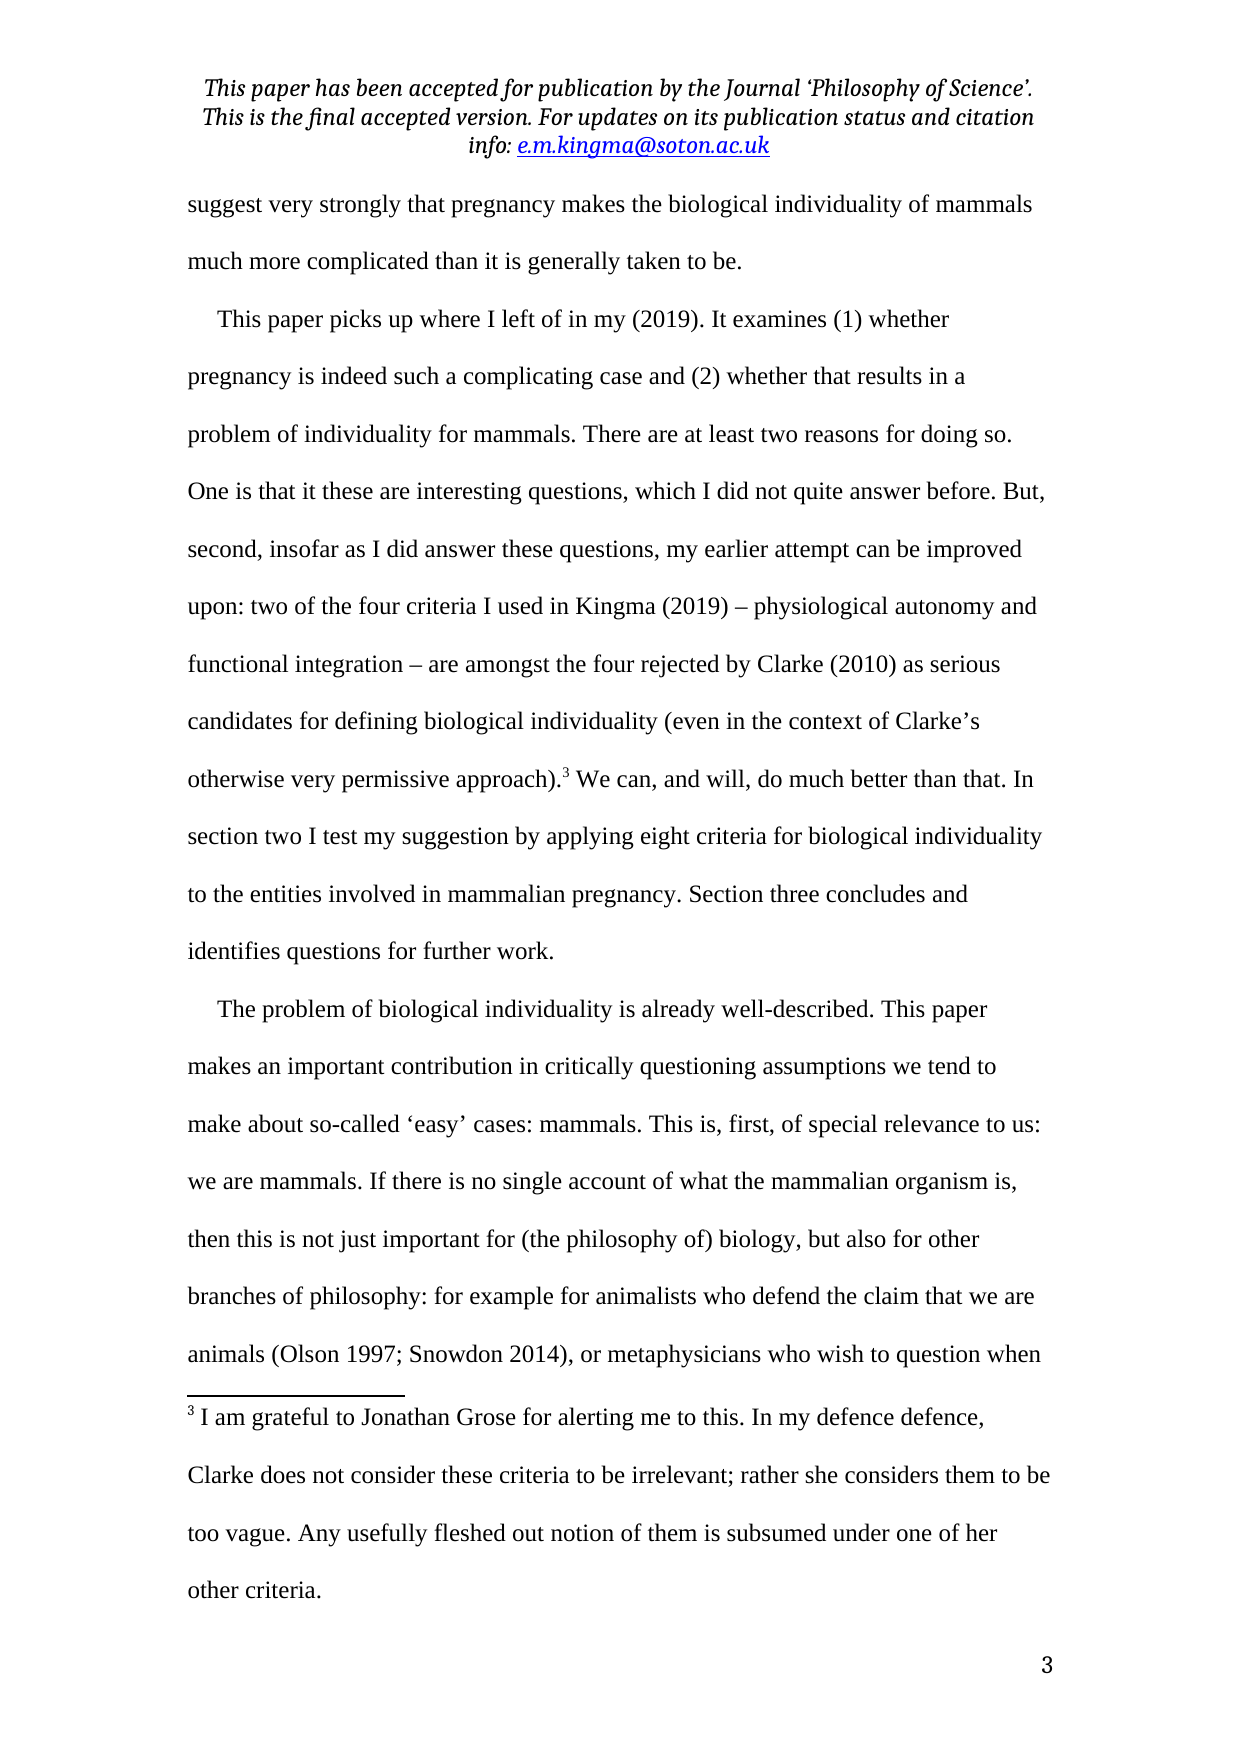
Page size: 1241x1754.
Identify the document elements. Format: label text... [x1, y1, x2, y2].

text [187, 189, 1053, 275]
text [187, 994, 1053, 1368]
text This paper picks up where I left of in my (2019). It examines (1) whether pregnancy is indeed such a complicating case and (2) whether that results in a problem of individuality for mammals. There are at least two reasons for doing so. One is that it these are interesting questions, which I did not quite answer before. But, second, insofar as I did answer these questions, my earlier attempt can be improved upon: two of the four criteria I used in Kingma (2019) – physiological autonomy and functional integration – are amongst the four rejected by Clarke (2010) as serious candidates for defining biological individuality (even in the context of Clarke’s otherwise very permissive approach). We can, and will, do much better than that. In section two I test my suggestion by applying eight criteria for biological individuality to the entities involved in mammalian pregnancy. Section three concludes and identifies questions for further work. [187, 304, 1053, 965]
